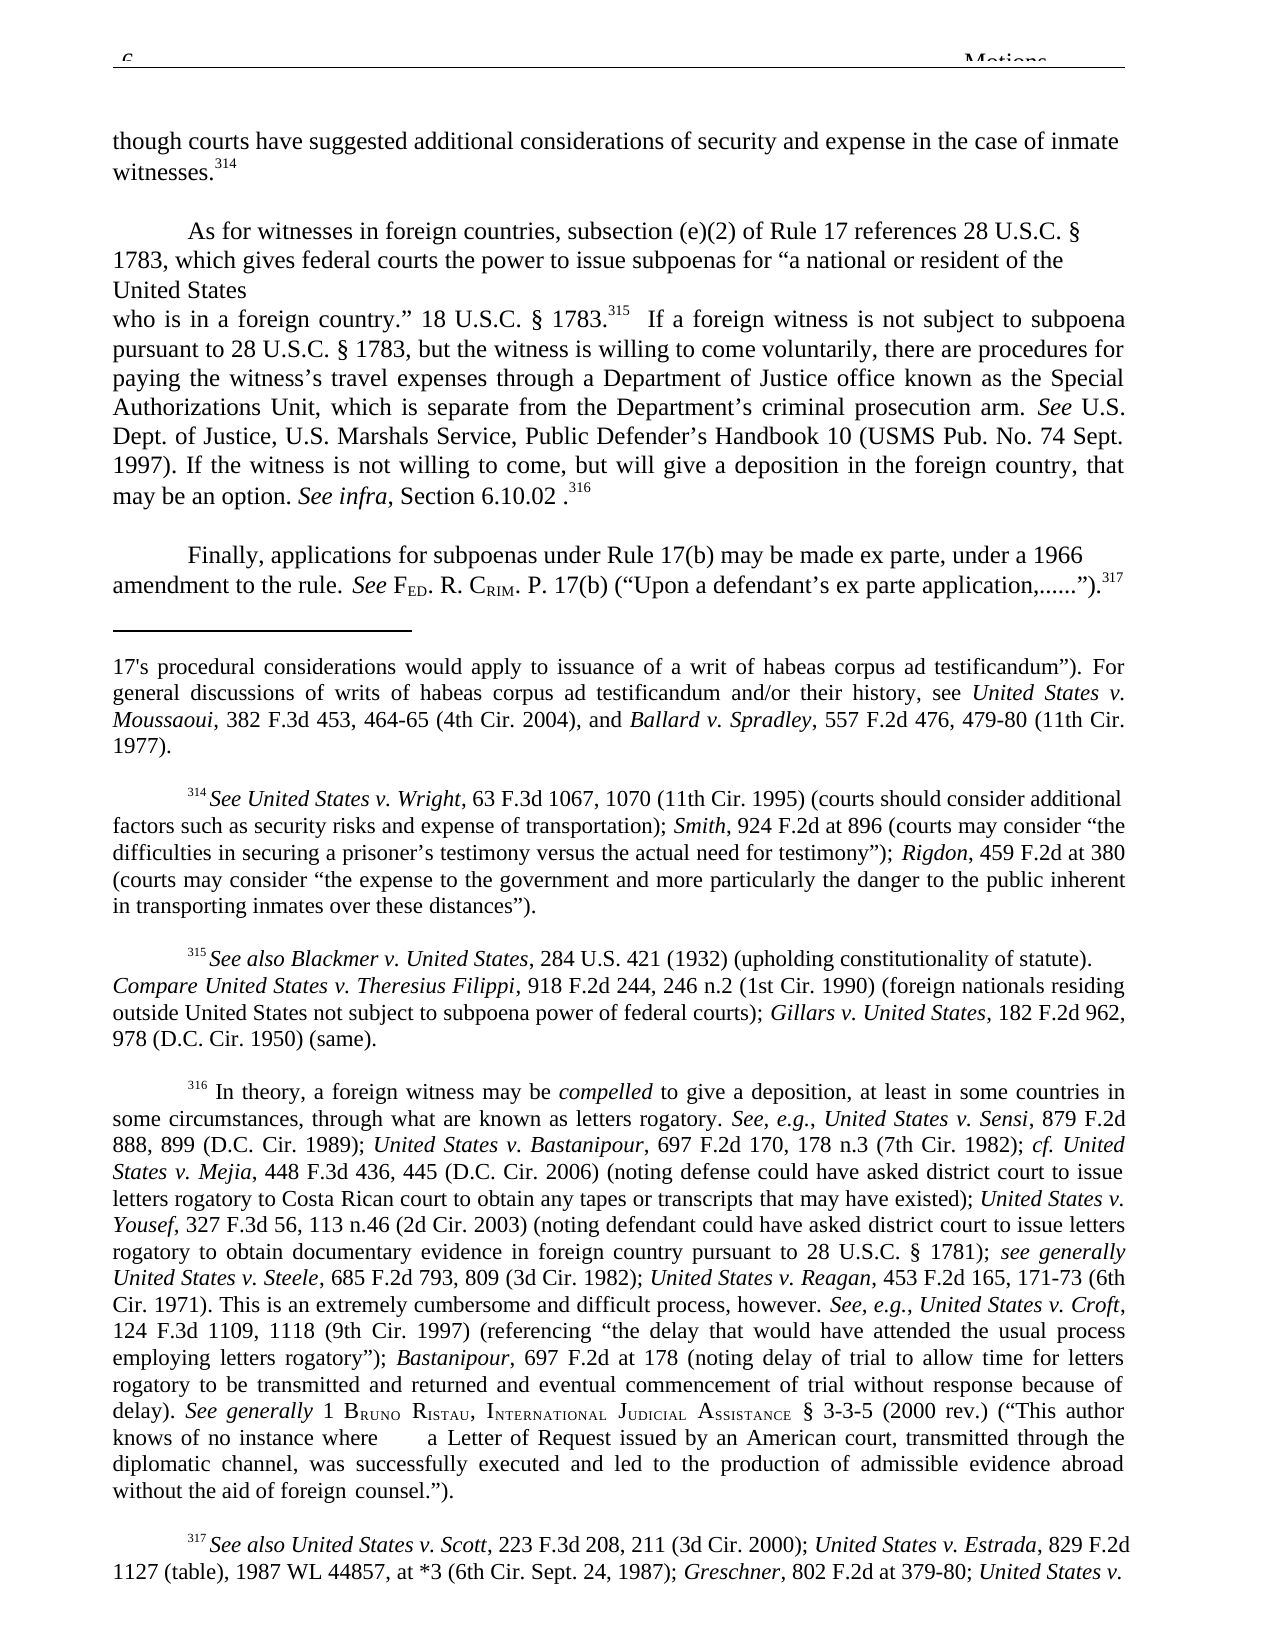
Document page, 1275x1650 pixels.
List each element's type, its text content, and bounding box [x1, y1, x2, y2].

text 314 See United States v. Wright, 63 F.3d 1067, 1070 (11th Cir. 1995) (courts should consider additional [187, 784, 1175, 812]
text Finally, applications for subpoenas under Rule 17(b) may be made ex parte, under a 1966 amendment to the rule. See FED. R. CRIM. P. 17(b) (“Upon a defendant’s ex parte application, ”).317 [112, 540, 1125, 599]
text 17's procedural considerations would apply to issuance of a writ of habeas corpus ad testificandum”). For general discussions of writs of habeas corpus ad testificandum and/or their history, see United States v. Moussaoui, 382 F.3d 453, 464-65 (4th Cir. 2004), and Ballard v. Spradley, 557 F.2d 476, 479-80 (11th Cir. 1977). [112, 653, 1125, 759]
text Compare United States v. Theresius Filippi, 918 F.2d 244, 246 n.2 (1st Cir. 1990) (foreign nationals residing outside United States not subject to subpoena power of federal courts); Gillars v. United States, 182 F.2d 962, 978 (D.C. Cir. 1950) (same). [112, 972, 1126, 1052]
text though courts have suggested additional considerations of security and expense in the case of inmate witnesses.314 [112, 126, 1175, 186]
text 316 In theory, a foreign witness may be compelled to give a deposition, at least in some countries in some circumstances, through what are known as letters rogatory. See, e.g., United States v. Sensi, 879 F.2d 888, 899 (D.C. Cir. 1989); United States v. Bastanipour, 697 F.2d 170, 178 n.3 (7th Cir. 1982); cf. United States v. Mejia, 448 F.3d 436, 445 (D.C. Cir. 2006) (noting defense could have asked district court to issue letters rogatory to Costa Rican court to obtain any tapes or transcripts that may have existed); United States v. Yousef, 327 F.3d 56, 113 n.46 (2d Cir. 2003) (noting defendant could have asked district court to issue letters rogatory to obtain documentary evidence in foreign country pursuant to 28 U.S.C. § 1781); see generally United States v. Steele, 685 F.2d 793, 809 (3d Cir. 1982); United States v. Reagan, 453 F.2d 165, 171-73 (6th Cir. 1971). This is an extremely cumbersome and difficult process, however. See, e.g., United States v. Croft, 124 F.3d 1109, 1118 (9th Cir. 1997) (referencing “the delay that would have attended the usual process employing letters rogatory”); Bastanipour, 697 F.2d at 178 (noting delay of trial to allow time for letters rogatory to be transmitted and returned and eventual commencement of trial without response because of delay). See generally 1 BRUNO RISTAU, INTERNATIONAL JUDICIAL ASSISTANCE § 3-3-5 (2000 rev.) (“This author knows of no instance where a Letter of Request issued by an American court, transmitted through the diplomatic channel, was successfully executed and led to the production of admissible evidence abroad without the aid of foreign counsel.”). [112, 1077, 1126, 1503]
text factors such as security risks and expense of transportation); Smith, 924 F.2d at 896 (courts may consider “the difficulties in securing a prisoner’s testimony versus the actual need for testimony”); Rigdon, 459 F.2d at 380 (courts may consider “the expense to the government and more particularly the danger to the public inherent in transporting inmates over these distances”). [112, 813, 1126, 919]
text As for witnesses in foreign countries, subsection (e)(2) of Rule 17 references 28 U.S.C. § 1783, which gives federal courts the power to issue subpoenas for “a national or resident of the United States [112, 216, 1127, 304]
text pursuant to 28 U.S.C. § 1783, but the witness is willing to come voluntarily, there are procedures for paying the witness’s travel expenses through a Department of Justice office known as the Special Authorizations Unit, which is separate from the Department’s criminal prosecution arm. See U.S. Dept. of Justice, U.S. Marshals Service, Public Defender’s Handbook 10 (USMS Pub. No. 74 Sept. 1997). If the witness is not willing to come, but will give a deposition in the foreign country, that may be an option. See infra, Section 6.10.02 .316 [112, 334, 1126, 509]
text 315 See also Blackmer v. United States, 284 U.S. 421 (1932) (upholding constitutionality of statute). [187, 944, 1175, 972]
text who is in a foreign country.” 18 U.S.C. § 1783.315 If a foreign witness is not subject to subpoena [112, 304, 1175, 333]
text 317 See also United States v. Scott, 223 F.3d 208, 211 (3d Cir. 2000); United States v. Estrada, 829 F.2d 1127 (table), 1987 WL 44857, at *3 (6th Cir. Sept. 24, 1987); Greschner, 802 F.2d at 379-80; United States v. [112, 1530, 1163, 1584]
